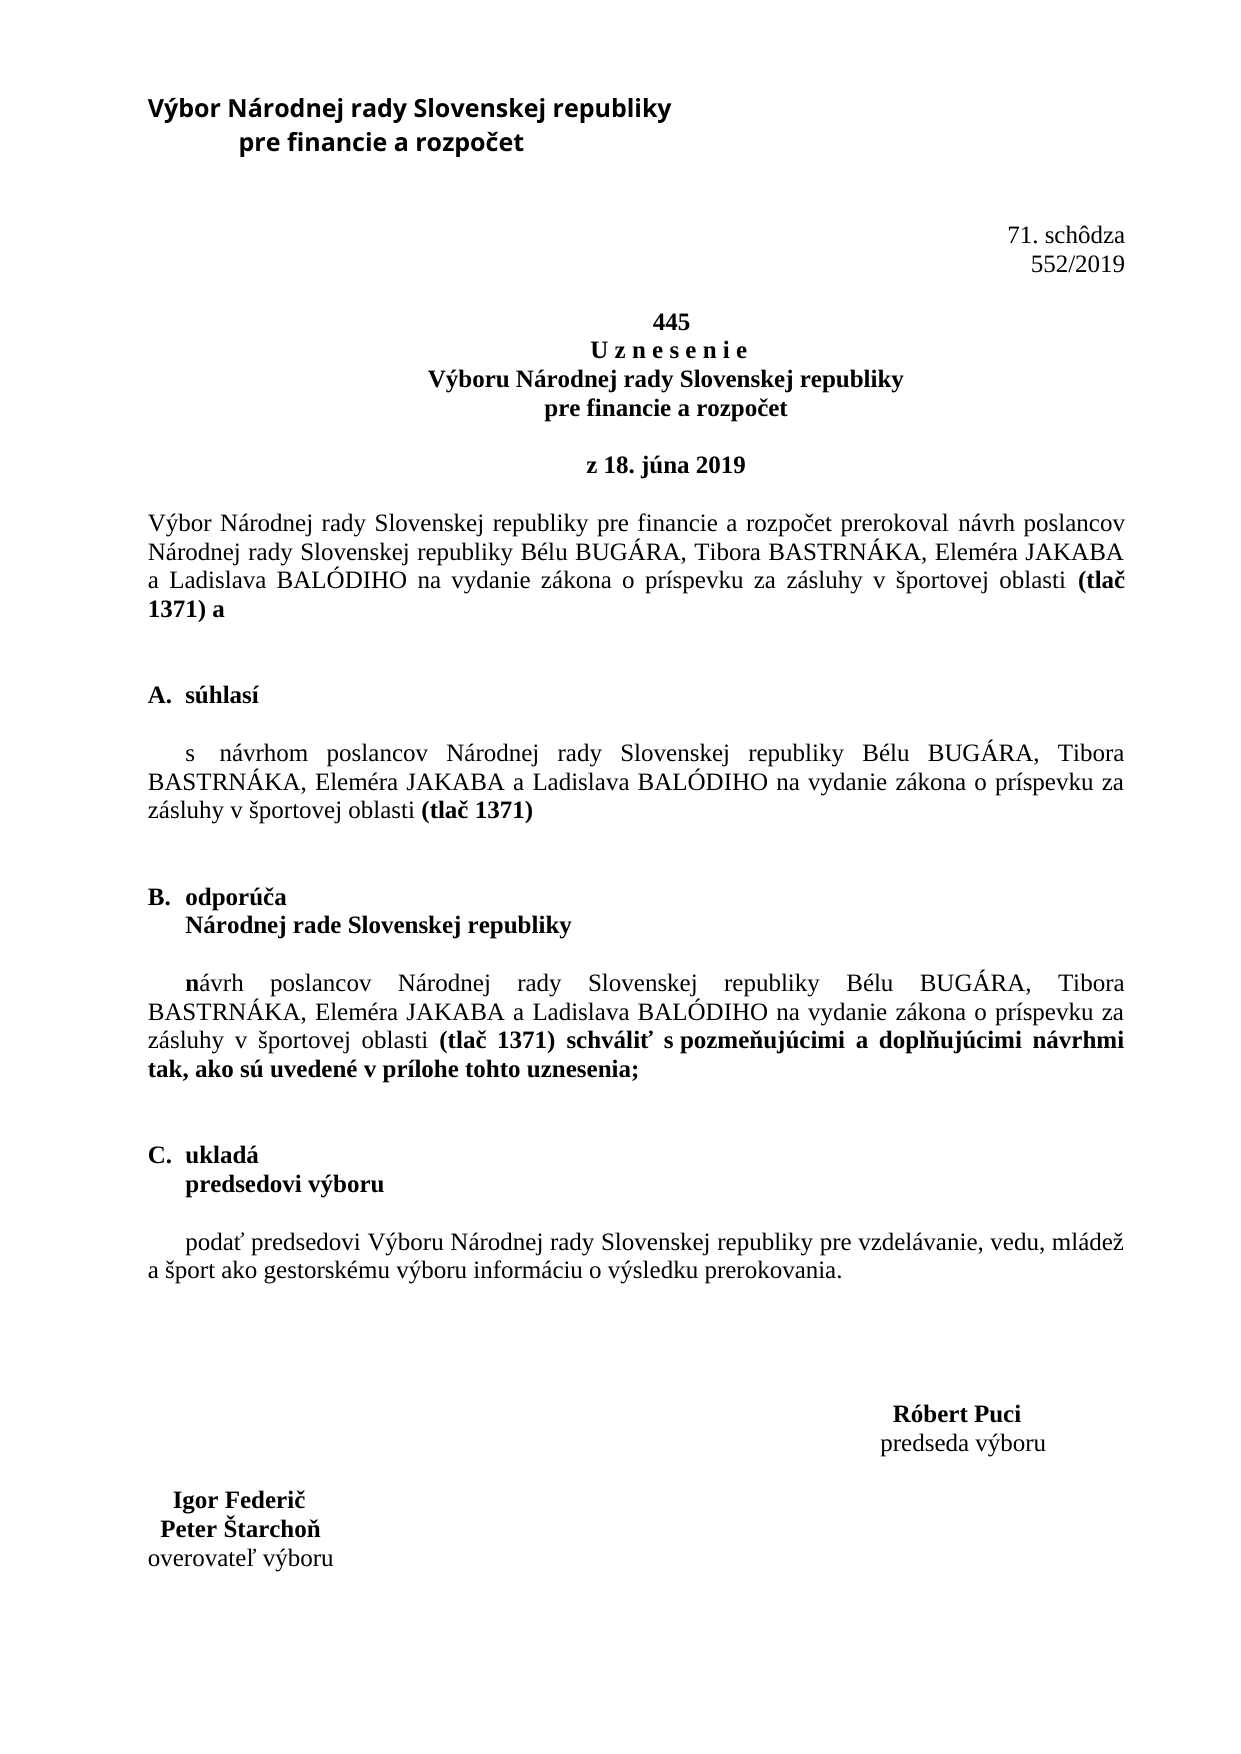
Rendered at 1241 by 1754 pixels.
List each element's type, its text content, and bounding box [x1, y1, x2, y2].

subtitle Výbor Národnej rady Slovenskej republiky [148, 90, 1125, 124]
text Róbert Puci [738, 1399, 1125, 1428]
list súhlasí [148, 681, 1125, 709]
text predseda výboru [738, 1428, 1125, 1457]
subtitle ukladá [148, 1141, 1125, 1169]
subtitle Národnej rade Slovenskej republiky [185, 911, 1125, 939]
text 71. schôdza [590, 221, 1125, 249]
subtitle predsedovi výboru [148, 1169, 1125, 1198]
text pre financie a rozpočet [148, 124, 1125, 158]
text pre financie a rozpočet [148, 393, 1184, 422]
text podať predsedovi Výboru Národnej rady Slovenskej republiky pre vzdelávanie, vedu, mládež a šport ako gestorskému výboru informáciu o výsledku prerokovania. [148, 1227, 1125, 1284]
subtitle odporúča [148, 882, 1125, 911]
subtitle návrh poslancov Národnej rady Slovenskej republiky Bélu BUGÁRA, Tibora BASTRNÁKA, Eleméra JAKABA a Ladislava BALÓDIHO na vydanie zákona o príspevku za zásluhy v športovej oblasti (tlač 1371) schváliť s pozmeňujúcimi a doplňujúcimi návrhmi tak, ako sú uvedené v prílohe tohto uznesenia; [148, 968, 1125, 1083]
text U z n e s e n i e [516, 336, 1125, 364]
text Výbor Národnej rady Slovenskej republiky pre financie a rozpočet prerokoval návrh poslancov Národnej rady Slovenskej republiky Bélu BUGÁRA, Tibora BASTRNÁKA, Eleméra JAKABA a Ladislava BALÓDIHO na vydanie zákona o príspevku za zásluhy v športovej oblasti (tlač 1371) a [148, 508, 1125, 623]
text Peter Štarchoň [148, 1514, 1125, 1543]
text Výboru Národnej rady Slovenskej republiky [148, 364, 1184, 393]
text overovateľ výboru [148, 1543, 1125, 1572]
text Igor Federič [148, 1486, 1125, 1514]
text z 18. júna 2019 [148, 451, 1184, 479]
text 445 [516, 307, 1125, 336]
text s návrhom poslancov Národnej rady Slovenskej republiky Bélu BUGÁRA, Tibora BASTRNÁKA, Eleméra JAKABA a Ladislava BALÓDIHO na vydanie zákona o príspevku za zásluhy v športovej oblasti (tlač 1371) [148, 738, 1125, 824]
text 552/2019 [516, 249, 1125, 278]
